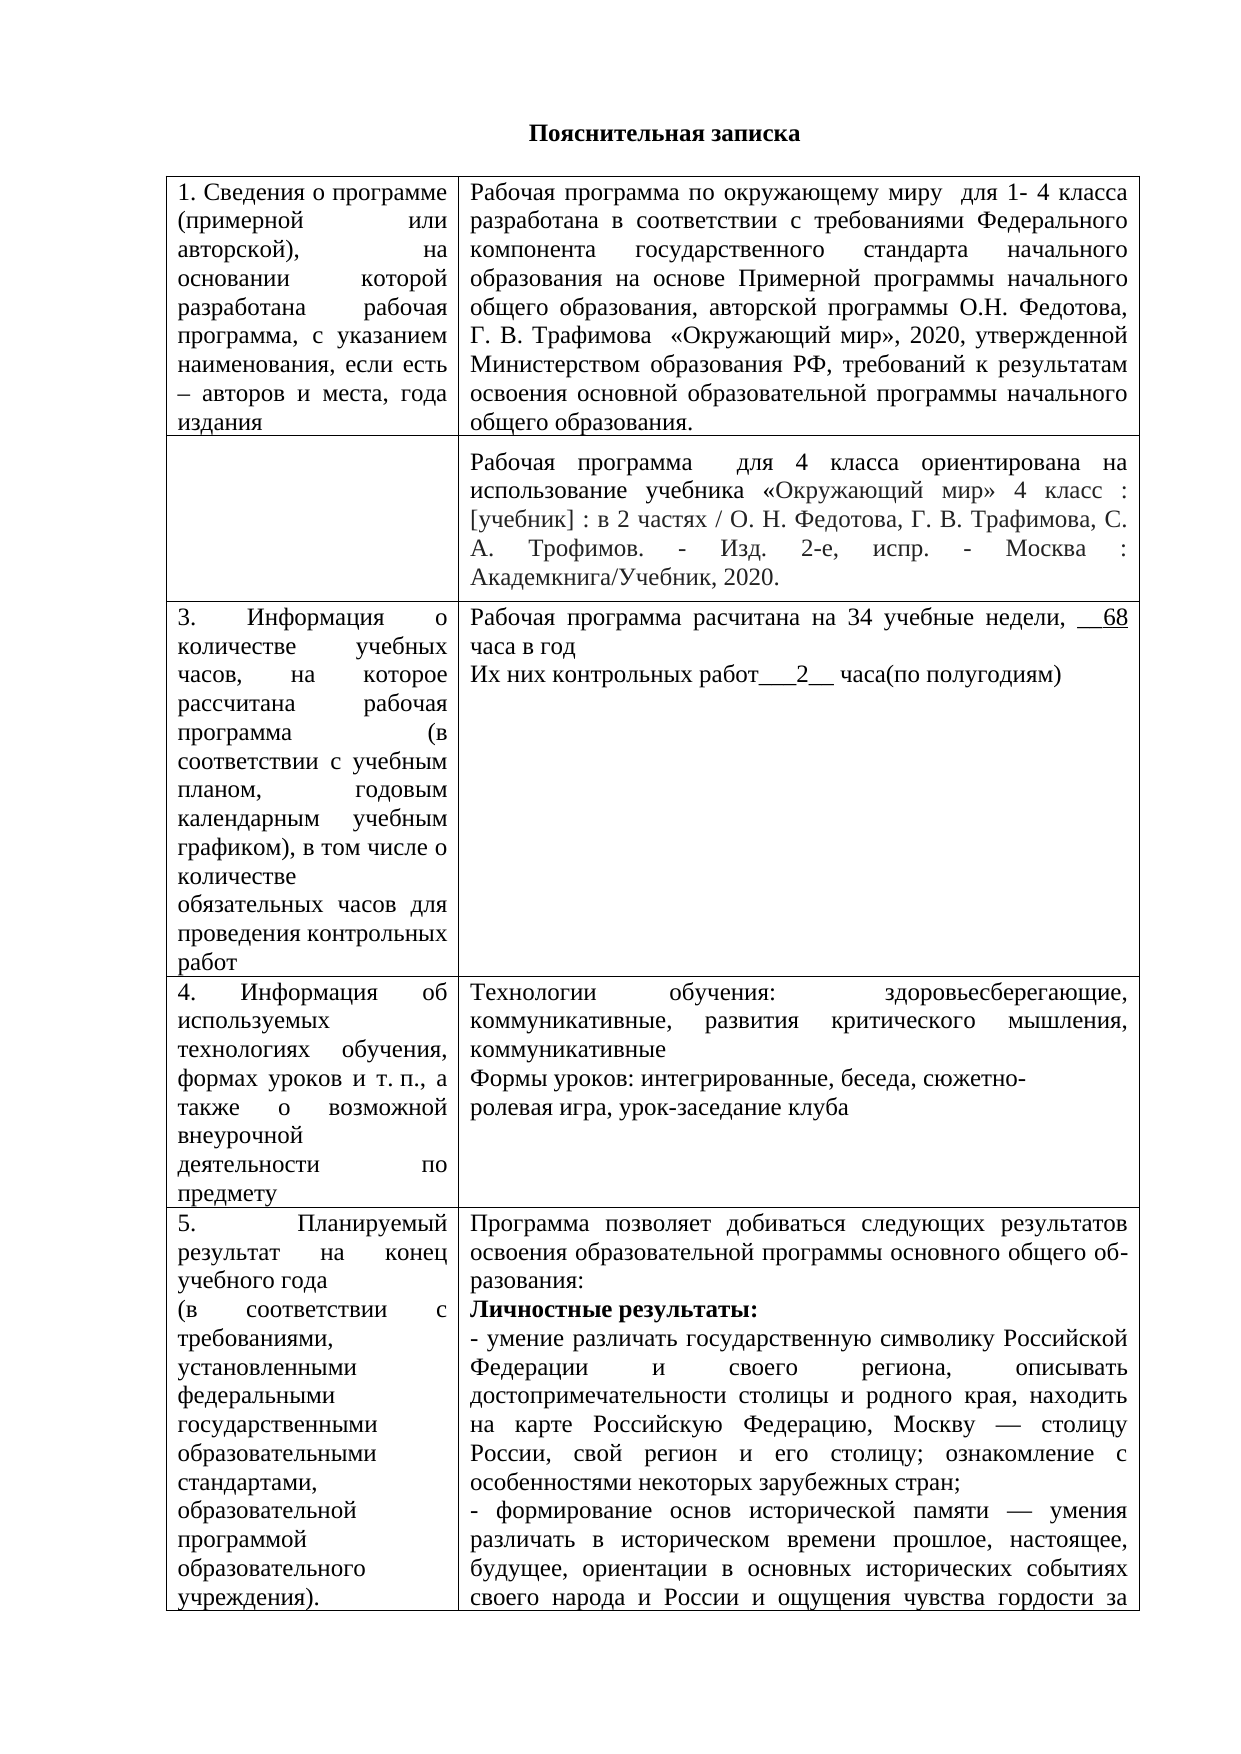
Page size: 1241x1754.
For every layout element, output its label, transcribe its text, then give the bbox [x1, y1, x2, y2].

table_cell [167, 436, 458, 601]
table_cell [167, 1208, 458, 1610]
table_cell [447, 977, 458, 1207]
table_cell Рабочая программа расчитана на 34 учебные недели, __68 часа в год Их них контрольных работ___2__ часа(по полугодиям) [459, 602, 1139, 976]
table_header Рабочая программа по окружающему миру для 1- 4 класса разработана в соответствии с требованиями Федерального компонента государственного стандарта начального образования на основе Примерной программы начального общего образования, авторской программы О.Н. Федотова, Г. В. Трафимова «Окружающий мир», 2020, утвержденной Министерством образования РФ, требований к результатам освоения основной образовательной программы начального общего образования. [459, 177, 1139, 435]
table_cell Технологии обучения: здоровьесберегающие, коммуникативные, развития критического мышления, коммуникативные Формы уроков: интегрированные, беседа, сюжетно- ролевая игра, урок-заседание клуба [459, 977, 1139, 1207]
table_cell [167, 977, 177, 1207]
text Пояснительная записка [177, 118, 1152, 147]
table_header 1. Сведения о программе (примерной или авторской), на основании которой разработана рабочая программа, с указанием наименования, если есть – авторов и места, года издания [167, 177, 458, 435]
table_cell Рабочая программа для 4 класса ориентирована на использование учебника «Окружающий мир» 4 класс : [учебник] : в 2 частях / О. Н. Федотова, Г. В. Трафимова, С. А. Трофимов. - Изд. 2-е, испр. - Москва : Академкнига/Учебник, 2020. [459, 436, 1139, 601]
table_cell 3. Информация о количестве учебных часов, на которое рассчитана рабочая программа (в соответствии с учебным планом, годовым календарным учебным графиком), в том числе о количестве обязательных часов для проведения контрольных работ [167, 602, 458, 976]
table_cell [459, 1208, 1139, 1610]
